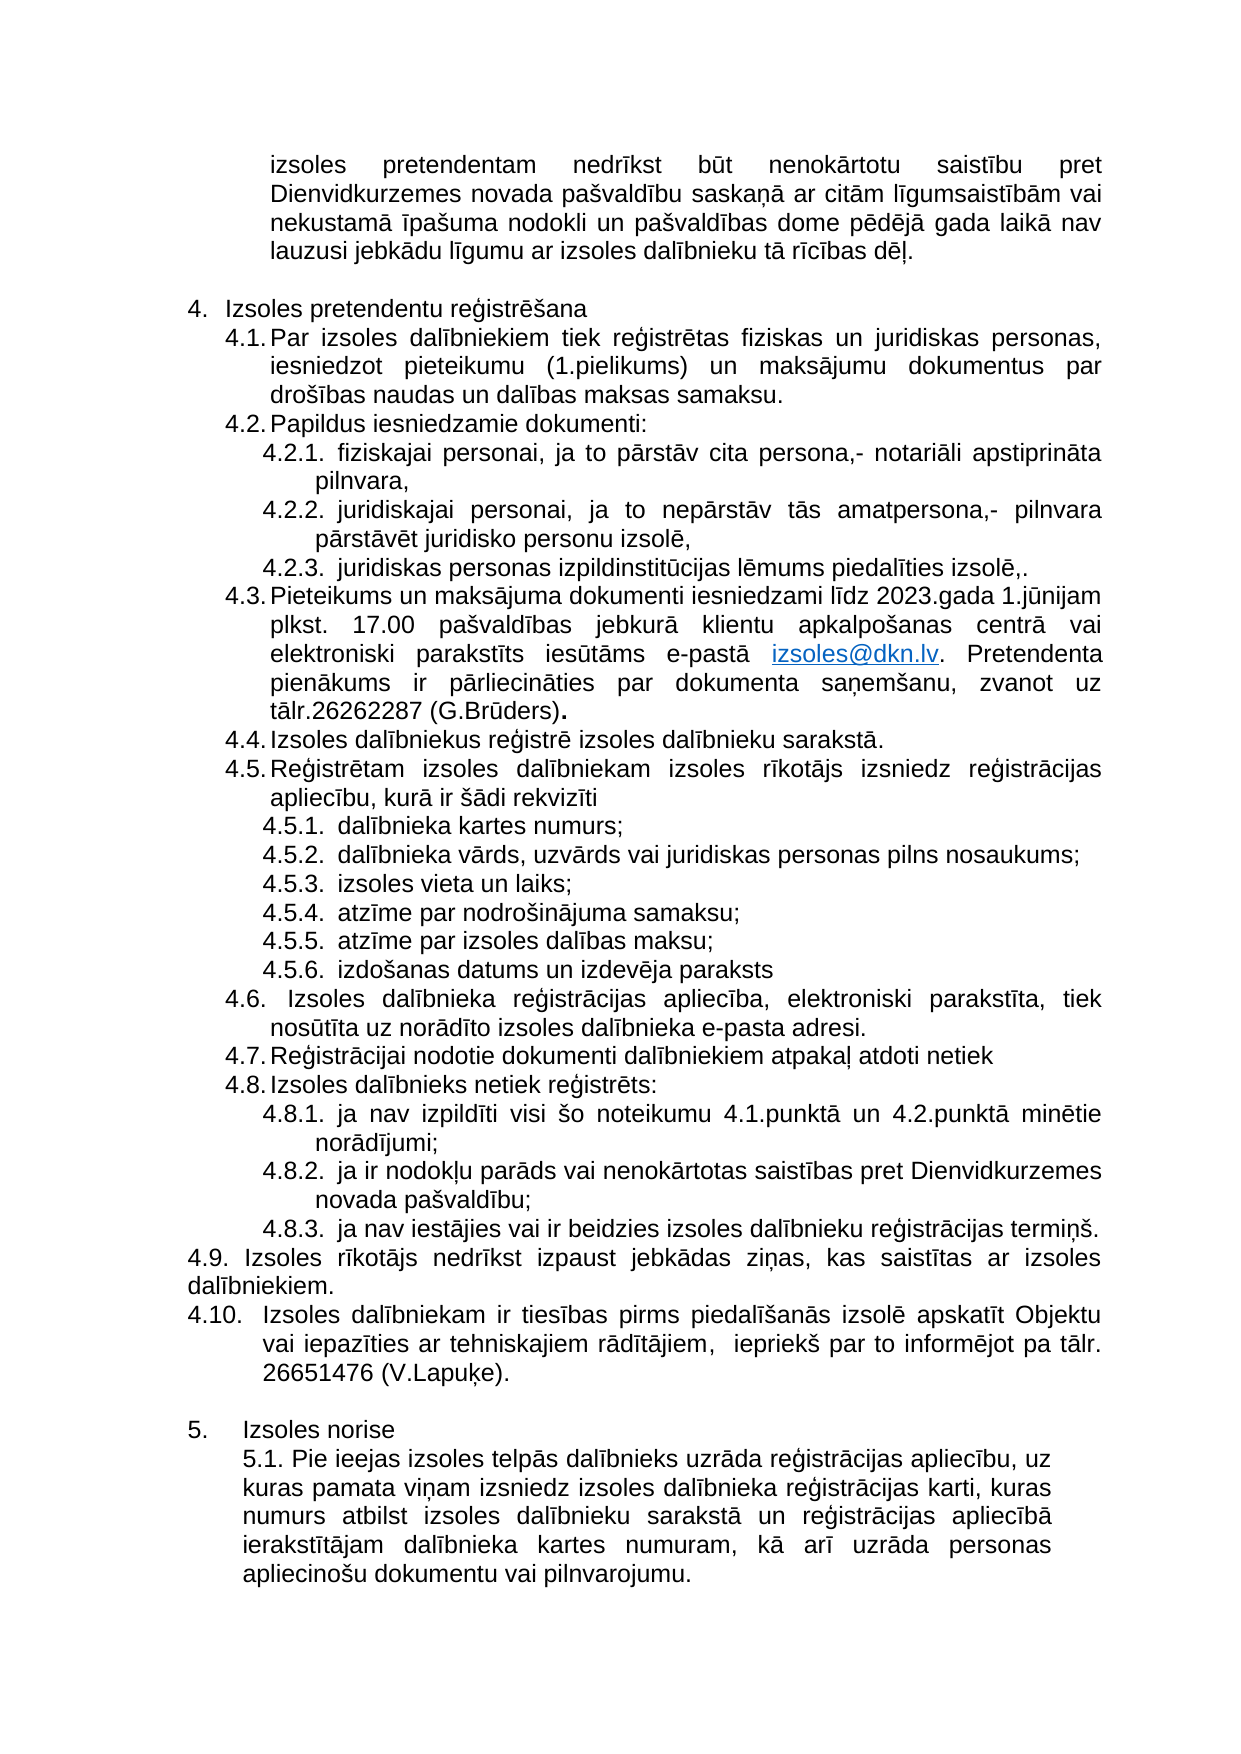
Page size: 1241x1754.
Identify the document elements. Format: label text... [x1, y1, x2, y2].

list fiziskajai personai, ja to pārstāv cita persona,- notariāli apstiprināta pilnvara, [262, 437, 1103, 495]
list atzīme par izsoles dalības maksu; [262, 926, 1103, 955]
list Izsoles dalībnieka reģistrācijas apliecība, elektroniski parakstīta, tiek nosūtīta uz norādīto izsoles dalībnieka e-pasta adresi. [225, 984, 1103, 1041]
list Par izsoles dalībniekiem tiek reģistrētas fiziskas un juridiskas personas, iesniedzot pieteikumu (1.pielikums) un maksājumu dokumentus par drošības naudas un dalības maksas samaksu. [225, 322, 1103, 409]
list atzīme par nodrošinājuma samaksu; [262, 897, 1103, 926]
list Reģistrācijai nodotie dokumenti dalībniekiem atpakaļ atdoti netiek [225, 1041, 1103, 1070]
list juridiskajai personai, ja to nepārstāv tās amatpersona,- pilnvara pārstāvēt juridisko personu izsolē, [262, 495, 1103, 552]
list Izsoles pretendentu reģistrēšana [187, 294, 1103, 322]
list Pieteikums un maksājuma dokumenti iesniedzami līdz 2023.gada 1.jūnijam plkst. 17.00 pašvaldības jebkurā klientu apkalpošanas centrā vai elektroniski parakstīts iesūtāms e-pastā izsoles@dkn.lv. Pretendenta pienākums ir pārliecināties par dokumenta saņemšanu, zvanot uz tālr.26262287 (G.Brūders). [225, 581, 1103, 725]
list Papildus iesniedzamie dokumenti: [225, 409, 1103, 437]
list Izsoles norise [187, 1415, 1053, 1444]
list Izsoles dalībnieks netiek reģistrēts: [225, 1070, 1103, 1099]
list izsoles vieta un laiks; [262, 869, 1103, 897]
list ja ir nodokļu parāds vai nenokārtotas saistības pret Dienvidkurzemes novada pašvaldību; [262, 1156, 1103, 1214]
list Izsoles dalībniekus reģistrē izsoles dalībnieku sarakstā. [225, 725, 1103, 754]
text 4.9. Izsoles rīkotājs nedrīkst izpaust jebkādas ziņas, kas saistītas ar izsoles dalībniekiem. [187, 1242, 1103, 1300]
list dalībnieka vārds, uzvārds vai juridiskas personas pilns nosaukums; [262, 840, 1103, 869]
list Reģistrētam izsoles dalībniekam izsoles rīkotājs izsniedz reģistrācijas apliecību, kurā ir šādi rekvizīti [225, 754, 1103, 811]
list izdošanas datums un izdevēja paraksts [262, 955, 1103, 984]
list ja nav iestājies vai ir beidzies izsoles dalībnieku reģistrācijas termiņš. [262, 1214, 1103, 1242]
list dalībnieka kartes numurs; [262, 811, 1103, 840]
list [225, 150, 1103, 265]
list juridiskas personas izpildinstitūcijas lēmums piedalīties izsolē,. [262, 552, 1103, 581]
list 5.1. Pie ieejas izsoles telpās dalībnieks uzrāda reģistrācijas apliecību, uz kuras pamata viņam izsniedz izsoles dalībnieka reģistrācijas karti, kuras numurs atbilst izsoles dalībnieku sarakstā un reģistrācijas apliecībā ierakstītājam dalībnieka kartes numuram, kā arī uzrāda personas apliecinošu dokumentu vai pilnvarojumu. [242, 1444, 1053, 1587]
list Izsoles dalībniekam ir tiesības pirms piedalīšanās izsolē apskatīt Objektu vai iepazīties ar tehniskajiem rādītājiem, iepriekš par to informējot pa tālr. 26651476 (V.Lapuķe). [187, 1300, 1103, 1386]
list ja nav izpildīti visi šo noteikumu 4.1.punktā un 4.2.punktā minētie norādījumi; [262, 1099, 1103, 1156]
